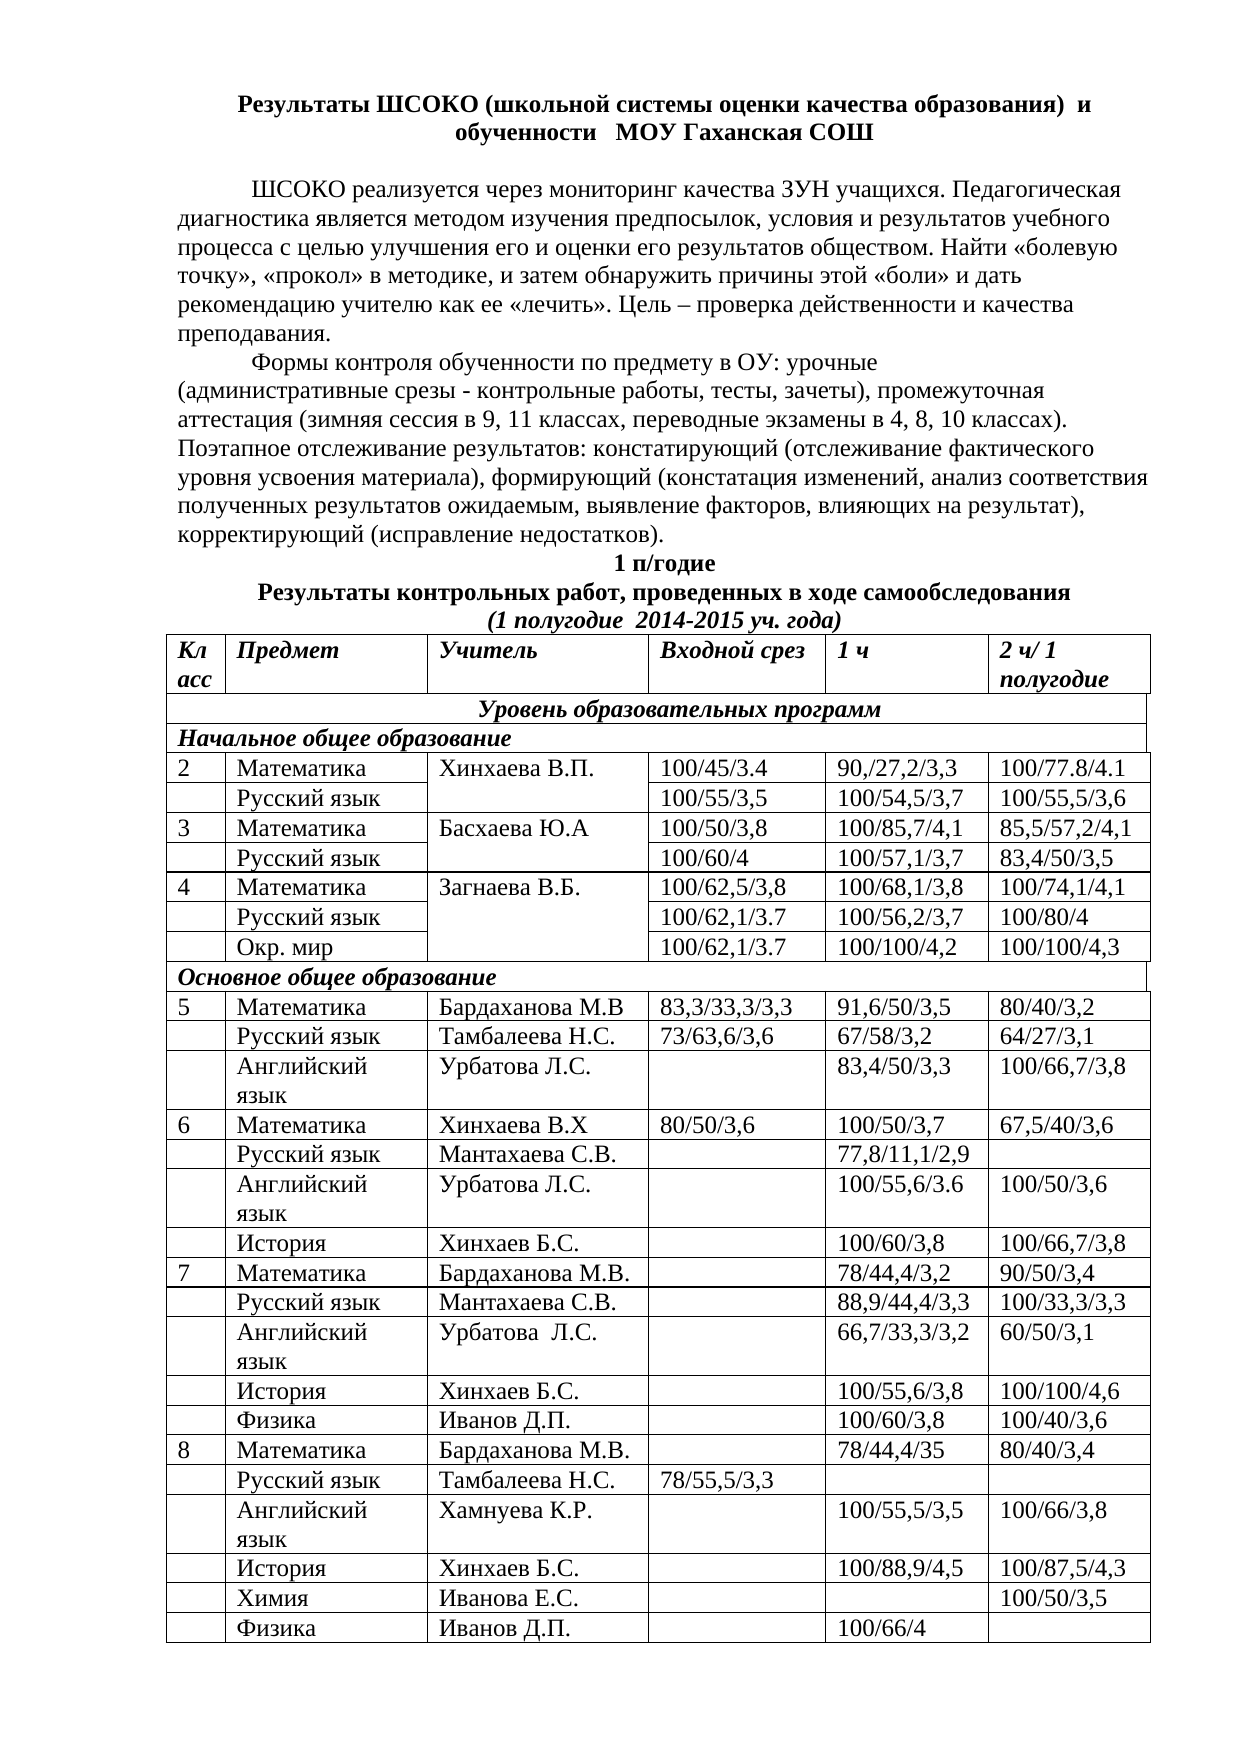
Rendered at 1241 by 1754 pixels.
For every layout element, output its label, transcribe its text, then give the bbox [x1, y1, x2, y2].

table_cell 100/66/4 [826, 1613, 988, 1642]
table_cell Русский язык [226, 843, 427, 871]
table_cell Хинхаев Б.С. [428, 1228, 648, 1257]
table_cell Английский язык [226, 1169, 427, 1227]
table_header 2 ч/ 1 полугодие [989, 635, 1150, 693]
table_header 1 ч [826, 635, 988, 693]
table_cell Английский язык [226, 1317, 427, 1375]
table_cell [167, 1169, 225, 1227]
table_cell 100/54,5/3,7 [826, 783, 988, 812]
table_cell 7 [167, 1258, 225, 1286]
table_cell 67/58/3,2 [826, 1021, 988, 1050]
table_cell 78/44,4/35 [826, 1435, 988, 1464]
table_cell Мантахаева С.В. [428, 1288, 648, 1316]
table_cell [649, 1583, 825, 1612]
table_cell Английский язык [226, 1495, 427, 1552]
table_header Класс [167, 635, 225, 693]
table_cell 100/62,5/3,8 [649, 873, 825, 901]
table_cell 100/77.8/4.1 [989, 753, 1150, 782]
table_cell Русский язык [226, 902, 427, 931]
table_cell Хинхаева В.П. [428, 753, 648, 812]
table_cell [826, 1465, 988, 1494]
table_cell [649, 1169, 825, 1227]
table_cell 100/100/4,3 [989, 932, 1150, 961]
table_cell [167, 1583, 225, 1612]
table_cell 83,4/50/3,5 [989, 843, 1150, 871]
table_cell Математика [226, 813, 427, 842]
table_cell Русский язык [226, 1021, 427, 1050]
table_cell 67,5/40/3,6 [989, 1110, 1150, 1138]
table_cell [649, 1554, 825, 1582]
table_cell [167, 1317, 225, 1375]
table_cell Уровень образовательных программ [167, 694, 1146, 722]
table_cell Тамбалеева Н.С. [428, 1021, 648, 1050]
table_cell Математика [226, 1258, 427, 1286]
table_cell 100/66/3,8 [989, 1495, 1150, 1552]
table_cell Иванов Д.П. [428, 1406, 648, 1434]
table_cell Математика [226, 873, 427, 901]
table_cell [167, 783, 225, 812]
table_cell 100/55,5/3,5 [826, 1495, 988, 1552]
table_cell [649, 1495, 825, 1552]
table_cell 5 [167, 992, 225, 1020]
table_cell 100/57,1/3,7 [826, 843, 988, 871]
table_cell 3 [167, 813, 225, 842]
table_header Учитель [428, 635, 648, 693]
table_cell Басхаева Ю.А [428, 813, 648, 871]
table_cell 73/63,6/3,6 [649, 1021, 825, 1050]
table_cell Русский язык [226, 1465, 427, 1494]
table_cell [649, 1258, 825, 1286]
table_cell [167, 1554, 225, 1582]
table_cell Хинхаев Б.С. [428, 1554, 648, 1582]
table_cell [826, 1583, 988, 1612]
table_cell 100/62,1/3.7 [649, 902, 825, 931]
table_cell 100/62,1/3.7 [649, 932, 825, 961]
table_cell [649, 1406, 825, 1434]
text Результаты контрольных работ, проведенных в ходе самообследования [177, 577, 1152, 605]
table_cell [649, 1051, 825, 1109]
table_cell 100/85,7/4,1 [826, 813, 988, 842]
table_cell Основное общее образование [167, 962, 1146, 991]
table_cell [649, 1288, 825, 1316]
table_cell 83,4/50/3,3 [826, 1051, 988, 1109]
table_cell 100/66,7/3,8 [989, 1228, 1150, 1257]
table_cell [989, 1465, 1150, 1494]
table_cell [167, 1288, 225, 1316]
table_cell 100/60/4 [649, 843, 825, 871]
table_cell 80/40/3,2 [989, 992, 1150, 1020]
table_cell [167, 1051, 225, 1109]
table_cell Хамнуева К.Р. [428, 1495, 648, 1552]
table_cell Иванова Е.С. [428, 1583, 648, 1612]
table_cell Математика [226, 1435, 427, 1464]
table_cell 100/80/4 [989, 902, 1150, 931]
table_cell 100/56,2/3,7 [826, 902, 988, 931]
table_cell 100/33,3/3,3 [989, 1288, 1150, 1316]
table_cell [167, 932, 225, 961]
table_cell 2 [167, 753, 225, 782]
table_cell [167, 843, 225, 871]
table_cell 6 [167, 1110, 225, 1138]
table_cell 8 [167, 1435, 225, 1464]
table_cell [167, 1495, 225, 1552]
table_cell Начальное общее образование [167, 724, 1146, 752]
table_cell 64/27/3,1 [989, 1021, 1150, 1050]
table_cell 100/40/3,6 [989, 1406, 1150, 1434]
table_cell 100/100/4,2 [826, 932, 988, 961]
table_cell Физика [226, 1613, 427, 1642]
table_cell Тамбалеева Н.С. [428, 1465, 648, 1494]
table_cell 78/44,4/3,2 [826, 1258, 988, 1286]
table_cell 78/55,5/3,3 [649, 1465, 825, 1494]
table_cell История [226, 1554, 427, 1582]
table_cell 91,6/50/3,5 [826, 992, 988, 1020]
table_cell Загнаева В.Б. [428, 873, 648, 961]
table_cell Иванов Д.П. [428, 1613, 648, 1642]
table_cell 100/100/4,6 [989, 1376, 1150, 1404]
table_cell 77,8/11,1/2,9 [826, 1140, 988, 1168]
table_cell 100/66,7/3,8 [989, 1051, 1150, 1109]
table_cell 100/60/3,8 [826, 1228, 988, 1257]
table_cell 100/50/3,6 [989, 1169, 1150, 1227]
table_cell История [226, 1228, 427, 1257]
table_cell [167, 1376, 225, 1404]
table_cell [649, 1376, 825, 1404]
table_cell 100/50/3,7 [826, 1110, 988, 1138]
text (административные срезы - контрольные работы, тесты, зачеты), промежуточная аттестация (зимняя сессия в 9, 11 классах, переводные экзамены в 4, 8, 10 классах). [177, 375, 1152, 433]
table_cell 85,5/57,2/4,1 [989, 813, 1150, 842]
table_cell Урбатова Л.С. [428, 1169, 648, 1227]
table_cell [167, 1140, 225, 1168]
text (1 полугодие 2014-2015 уч. года) [177, 605, 1152, 634]
table_cell [167, 1021, 225, 1050]
table_cell Русский язык [226, 1288, 427, 1316]
table_cell 60/50/3,1 [989, 1317, 1150, 1375]
table_cell [989, 1140, 1150, 1168]
table_cell Бардаханова М.В. [428, 1258, 648, 1286]
table_cell 80/50/3,6 [649, 1110, 825, 1138]
table_cell Физика [226, 1406, 427, 1434]
table_cell 4 [167, 873, 225, 901]
table_cell Английский язык [226, 1051, 427, 1109]
table_cell [649, 1317, 825, 1375]
table_header Входной срез [649, 635, 825, 693]
table_cell Урбатова Л.С. [428, 1317, 648, 1375]
table_cell Бардаханова М.В. [428, 1435, 648, 1464]
table_cell [167, 902, 225, 931]
text Поэтапное отслеживание результатов: констатирующий (отслеживание фактического уровня усвоения материала), формирующий (констатация изменений, анализ соответствия полученных результатов ожидаемым, выявление факторов, влияющих на результат), корректирующий (исправление недостатков). [177, 433, 1152, 548]
table_cell 100/45/3.4 [649, 753, 825, 782]
text 1 п/годие [177, 548, 1152, 577]
table_cell Химия [226, 1583, 427, 1612]
table_cell Мантахаева С.В. [428, 1140, 648, 1168]
table_cell 90,/27,2/3,3 [826, 753, 988, 782]
table_cell [649, 1140, 825, 1168]
table_cell 100/87,5/4,3 [989, 1554, 1150, 1582]
table_cell Русский язык [226, 1140, 427, 1168]
table_cell Русский язык [226, 783, 427, 812]
text Формы контроля обученности по предмету в ОУ: урочные [177, 347, 1152, 375]
table_cell [989, 1613, 1150, 1642]
text Результаты ШСОКО (школьной системы оценки качества образования) и обученности МОУ Гаханская СОШ [177, 89, 1152, 146]
table_cell [649, 1613, 825, 1642]
table_cell Хинхаев Б.С. [428, 1376, 648, 1404]
table_cell Хинхаева В.Х [428, 1110, 648, 1138]
table_cell 90/50/3,4 [989, 1258, 1150, 1286]
table_cell Бардаханова М.В [428, 992, 648, 1020]
table_cell 80/40/3,4 [989, 1435, 1150, 1464]
table_cell Математика [226, 992, 427, 1020]
table_cell Урбатова Л.С. [428, 1051, 648, 1109]
table_cell 100/74,1/4,1 [989, 873, 1150, 901]
table_cell [649, 1435, 825, 1464]
table_cell Математика [226, 1110, 427, 1138]
table_cell 66,7/33,3/3,2 [826, 1317, 988, 1375]
table_cell 100/55,5/3,6 [989, 783, 1150, 812]
table_cell [649, 1228, 825, 1257]
table_cell [167, 1228, 225, 1257]
table_cell История [226, 1376, 427, 1404]
table_cell 100/55/3,5 [649, 783, 825, 812]
table_cell [167, 1406, 225, 1434]
table_cell 100/55,6/3,8 [826, 1376, 988, 1404]
table_cell 100/68,1/3,8 [826, 873, 988, 901]
table_cell 100/50/3,5 [989, 1583, 1150, 1612]
table_cell 100/50/3,8 [649, 813, 825, 842]
table_cell 100/60/3,8 [826, 1406, 988, 1434]
table_cell 83,3/33,3/3,3 [649, 992, 825, 1020]
table_header Предмет [226, 635, 427, 693]
table_cell [167, 1465, 225, 1494]
text ШСОКО реализуется через мониторинг качества ЗУН учащихся. Педагогическая диагностика является методом изучения предпосылок, условия и результатов учебного процесса с целью улучшения его и оценки его результатов обществом. Найти «болевую точку», «прокол» в методике, и затем обнаружить причины этой «боли» и дать рекомендацию учителю как ее «лечить». Цель – проверка действенности и качества преподавания. [177, 174, 1152, 347]
table_cell 100/88,9/4,5 [826, 1554, 988, 1582]
table_cell [167, 1613, 225, 1642]
table_cell Окр. мир [226, 932, 427, 961]
table_cell 100/55,6/3.6 [826, 1169, 988, 1227]
table_cell Математика [226, 753, 427, 782]
table_cell 88,9/44,4/3,3 [826, 1288, 988, 1316]
